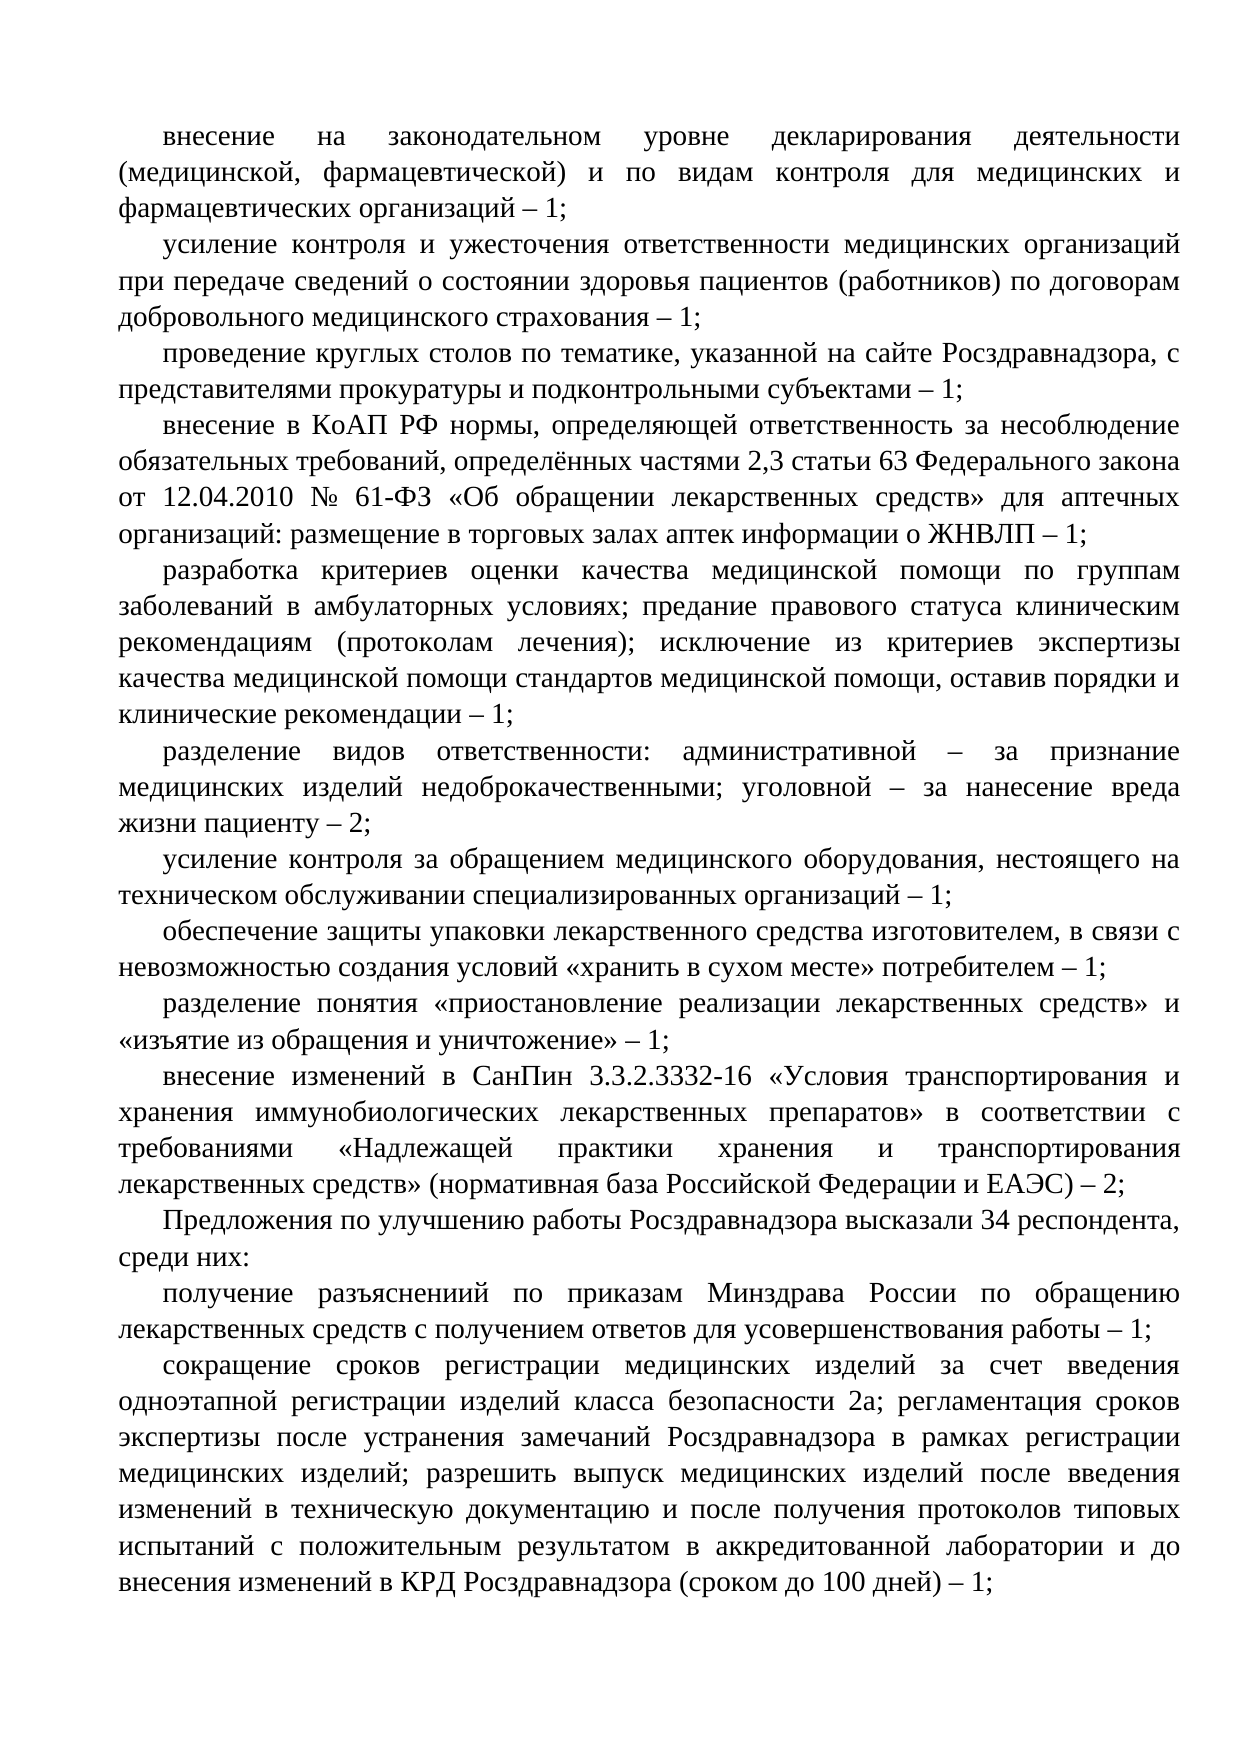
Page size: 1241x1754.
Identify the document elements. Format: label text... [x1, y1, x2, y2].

text проведение круглых столов по тематике, указанной на сайте Росздравнадзора, с представителями прокуратуры и подконтрольными субъектами – 1; [118, 335, 1181, 405]
text обеспечение защиты упаковки лекарственного средства изготовителем, в связи с невозможностью создания условий «хранить в сухом месте» потребителем – 1; [118, 913, 1181, 983]
text Предложения по улучшению работы Росздравнадзора высказали 34 респондента, среди них: [118, 1202, 1181, 1272]
text внесение изменений в СанПин 3.3.2.3332-16 «Условия транспортирования и хранения иммунобиологических лекарственных препаратов» в соответствии с требованиями «Надлежащей практики хранения и транспортирования лекарственных средств» (нормативная база Российской Федерации и ЕАЭС) – 2; [118, 1058, 1181, 1200]
text разделение видов ответственности: административной – за признание медицинских изделий недоброкачественными; уголовной – за нанесение вреда жизни пациенту – 2; [118, 733, 1181, 838]
text разработка критериев оценки качества медицинской помощи по группам заболеваний в амбулаторных условиях; предание правового статуса клиническим рекомендациям (протоколам лечения); исключение из критериев экспертизы качества медицинской помощи стандартов медицинской помощи, оставив порядки и клинические рекомендации – 1; [118, 552, 1181, 730]
text получение разъяснениий по приказам Минздрава России по обращению лекарственных средств с получением ответов для усовершенствования работы – 1; [118, 1275, 1181, 1344]
text внесение на законодательном уровне декларирования деятельности (медицинской, фармацевтической) и по видам контроля для медицинских и фармацевтических организаций – 1; [118, 118, 1181, 224]
text разделение понятия «приостановление реализации лекарственных средств» и «изъятие из обращения и уничтожение» – 1; [118, 986, 1181, 1055]
text усиление контроля за обращением медицинского оборудования, нестоящего на техническом обслуживании специализированных организаций – 1; [118, 841, 1181, 911]
text сокращение сроков регистрации медицинских изделий за счет введения одноэтапной регистрации изделий класса безопасности 2а; регламентация сроков экспертизы после устранения замечаний Росздравнадзора в рамках регистрации медицинских изделий; разрешить выпуск медицинских изделий после введения изменений в техническую документацию и после получения протоколов типовых испытаний с положительным результатом в аккредитованной лаборатории и до внесения изменений в КРД Росздравнадзора (сроком до 100 дней) – 1; [118, 1347, 1181, 1597]
text усиление контроля и ужесточения ответственности медицинских организаций при передаче сведений о состоянии здоровья пациентов (работников) по договорам добровольного медицинского страхования – 1; [118, 227, 1181, 332]
text внесение в КоАП РФ нормы, определяющей ответственность за несоблюдение обязательных требований, определённых частями 2,3 статьи 63 Федерального закона от 12.04.2010 № 61-ФЗ «Об обращении лекарственных средств» для аптечных организаций: размещение в торговых залах аптек информации о ЖНВЛП – 1; [118, 407, 1181, 549]
